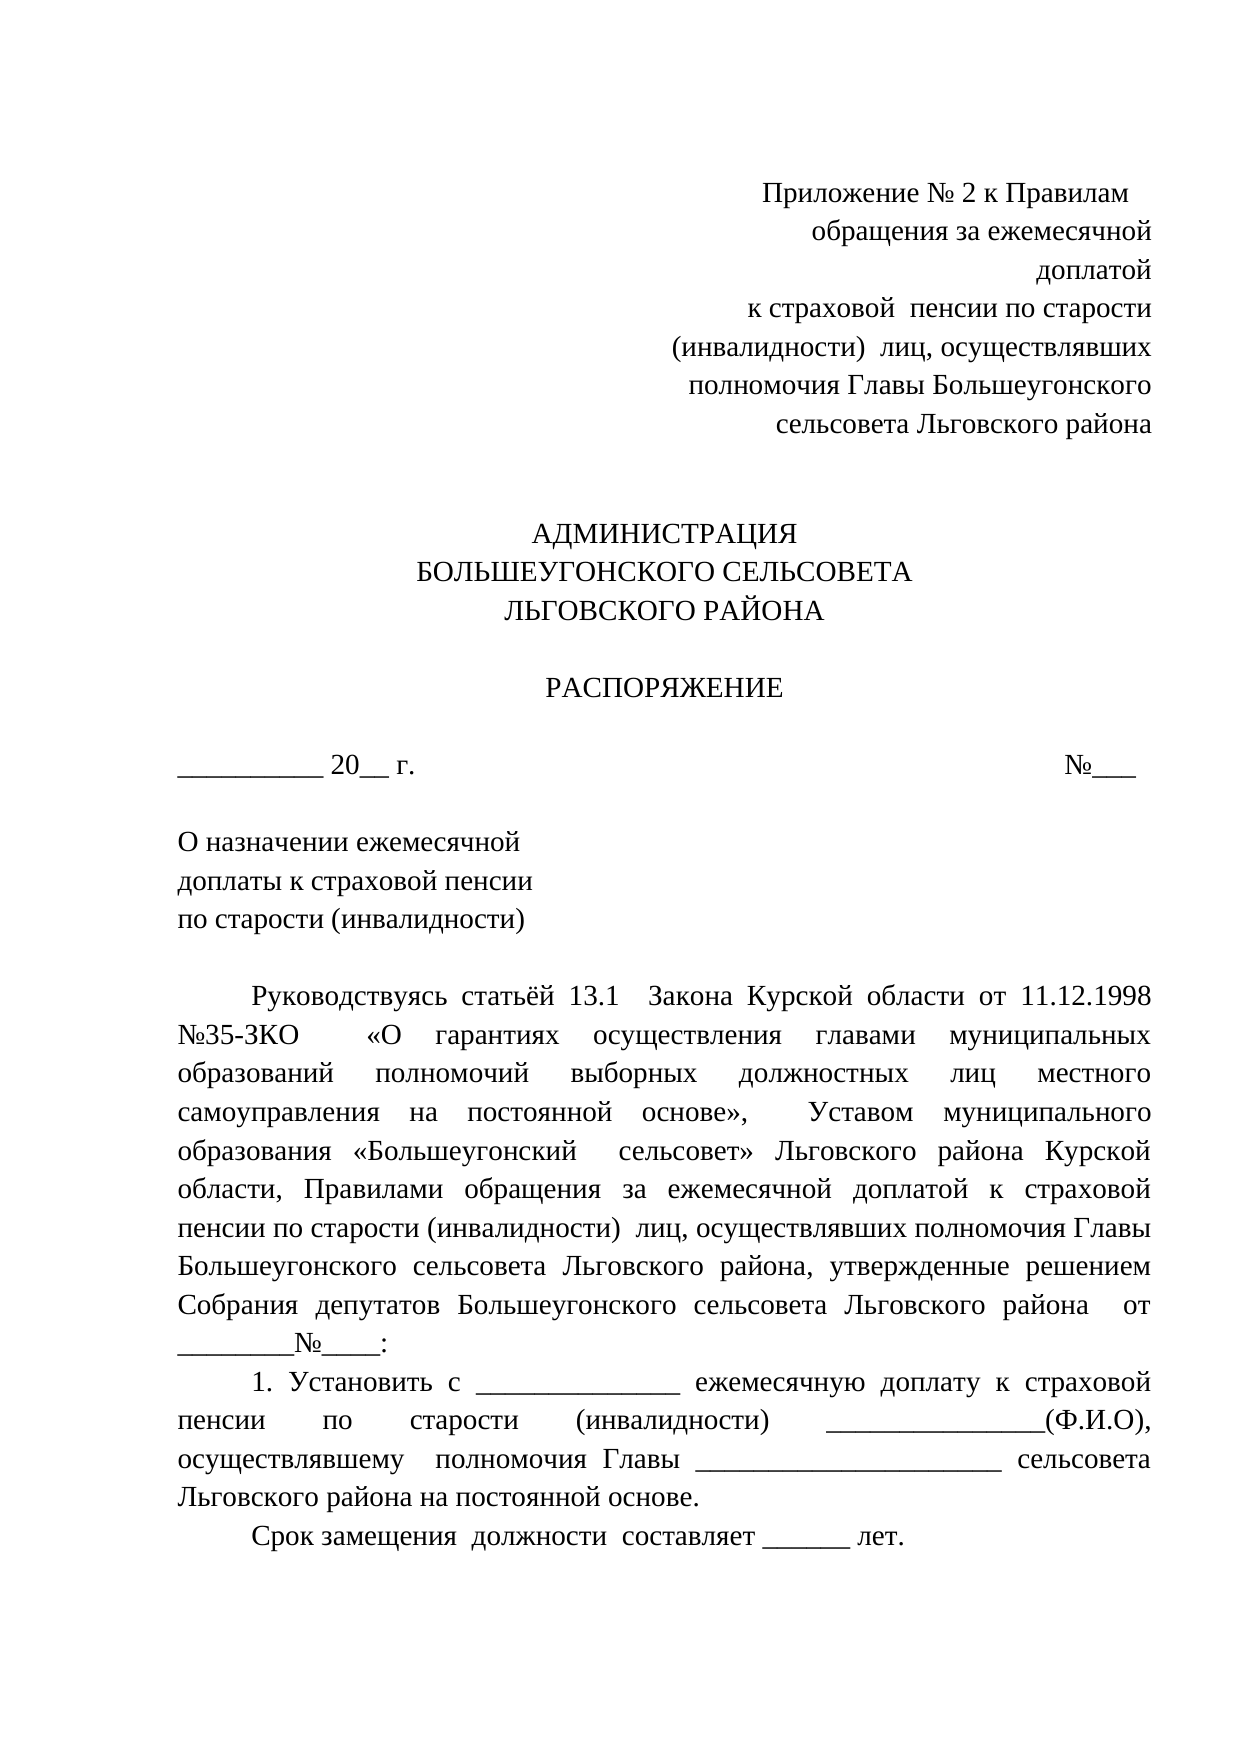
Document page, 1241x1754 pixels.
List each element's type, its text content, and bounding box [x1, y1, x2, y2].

text АДМИНИСТРАЦИЯ [177, 516, 1152, 549]
text (инвалидности) лиц, осуществлявших [177, 329, 1152, 362]
text Срок замещения должности составляет ______ лет. [177, 1518, 1152, 1552]
text Приложение № 2 к Правилам обращения за ежемесячной доплатой [177, 175, 1152, 285]
text по старости (инвалидности) [177, 901, 1152, 935]
text полномочия Главы Большеугонского [177, 367, 1152, 401]
text 1. Установить с ______________ ежемесячную доплату к страховой пенсии по старости (инвалидности) _______________(Ф.И.О), осуществлявшему полномочия Главы _____________________ сельсовета Льговского района на постоянной основе. [177, 1364, 1152, 1513]
text к страховой пенсии по старости [177, 290, 1152, 324]
text БОЛЬШЕУГОНСКОГО СЕЛЬСОВЕТА [177, 554, 1152, 588]
text Руководствуясь статьёй 13.1 Закона Курской области от 11.12.1998 №35-ЗКО «О гарантиях осуществления главами муниципальных образований полномочий выборных должностных лиц местного самоуправления на постоянной основе», Уставом муниципального образования «Большеугонский сельсовет» Льговского района Курской области, Правилами обращения за ежемесячной доплатой к страховой пенсии по старости (инвалидности) лиц, осуществлявших полномочия Главы Большеугонского сельсовета Льговского района, утвержденные решением Собрания депутатов Большеугонского сельсовета Льговского района от ________№____: [177, 978, 1152, 1359]
text сельсовета Льговского района [177, 406, 1152, 439]
text ЛЬГОВСКОГО РАЙОНА [177, 593, 1152, 627]
text О назначении ежемесячной [177, 824, 1152, 858]
text РАСПОРЯЖЕНИЕ [177, 670, 1152, 704]
text доплаты к страховой пенсии [177, 863, 1152, 896]
text __________ 20__ г. №___ [177, 747, 1152, 781]
